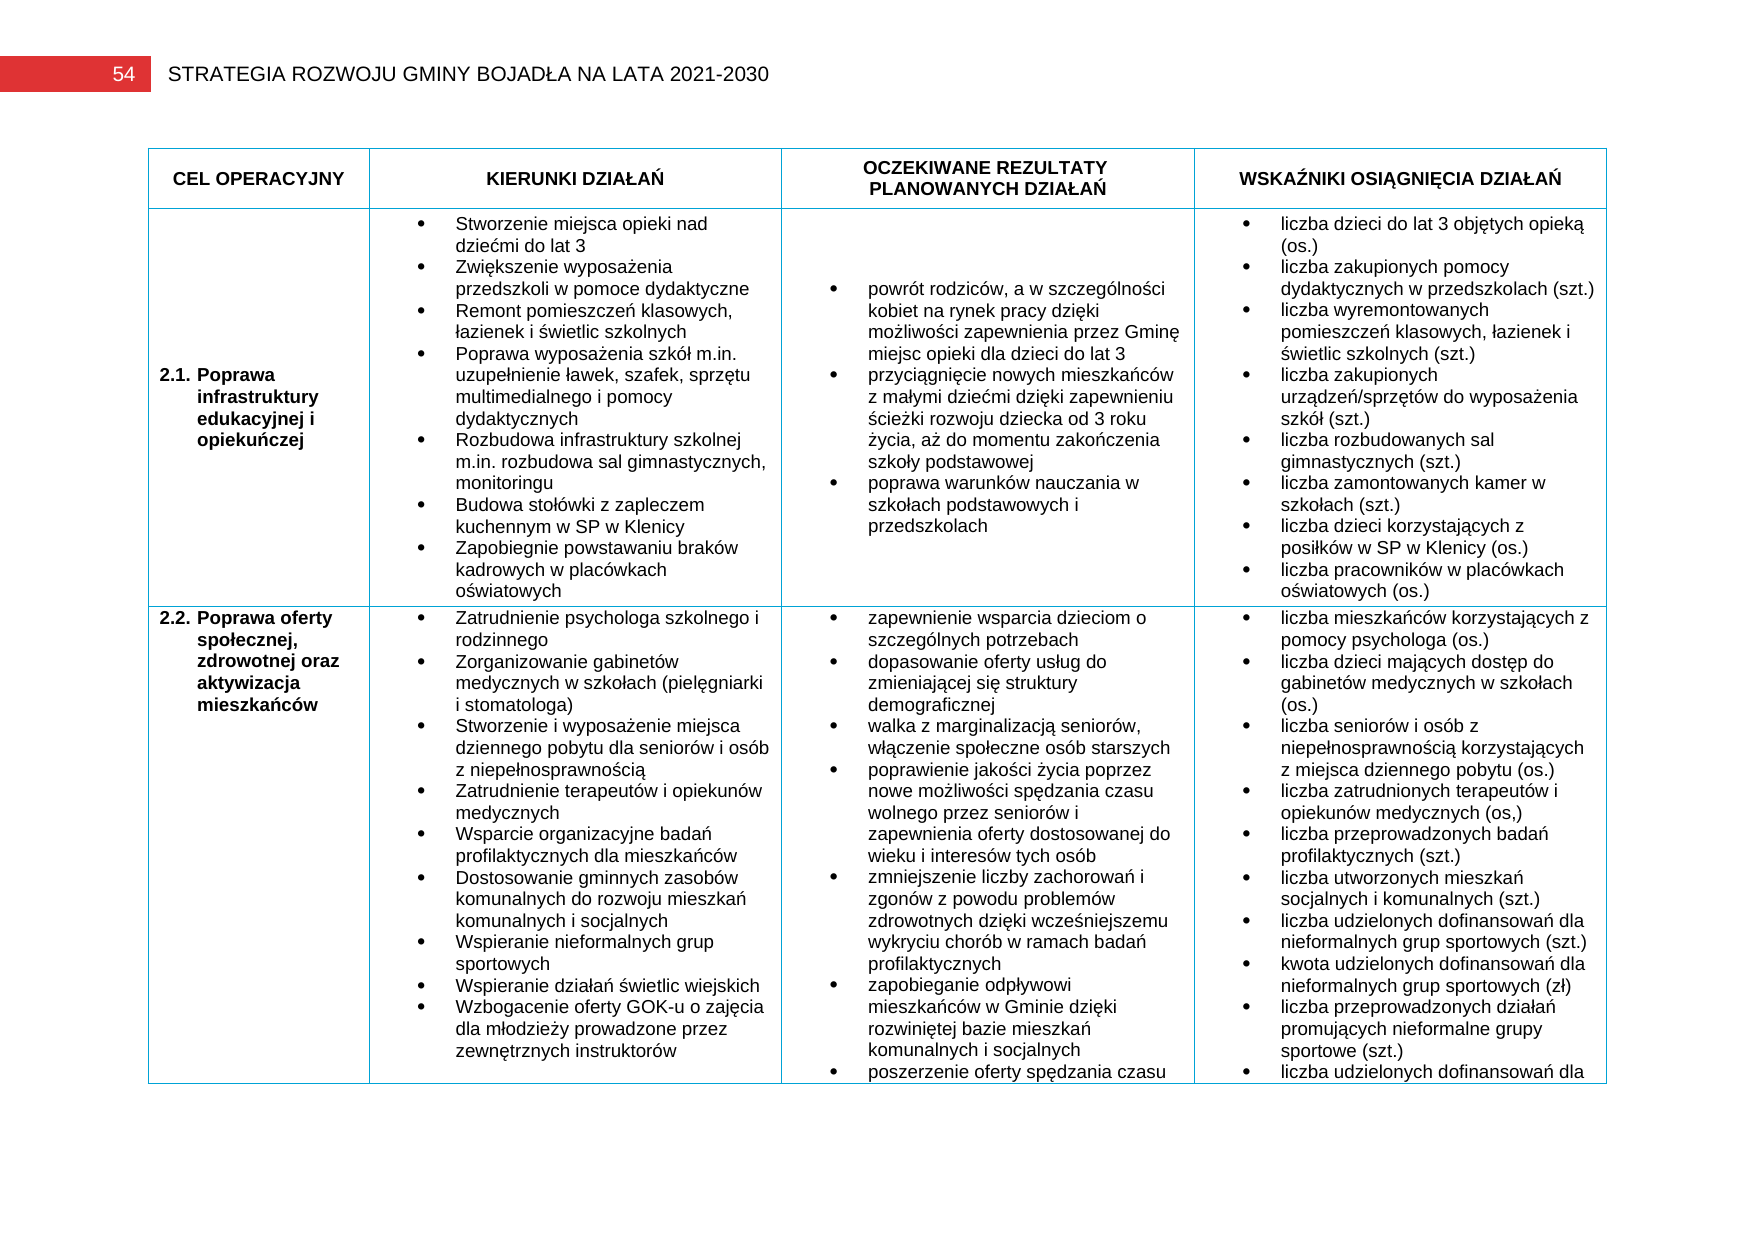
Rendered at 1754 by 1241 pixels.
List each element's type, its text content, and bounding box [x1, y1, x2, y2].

table_cell OCZEKIWANE REZULTATY PLANOWANYCH DZIAŁAŃ [782, 149, 1194, 207]
table_cell WSKAŹNIKI OSIĄGNIĘCIA DZIAŁAŃ [1195, 149, 1606, 207]
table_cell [370, 607, 781, 1083]
table_cell KIERUNKI DZIAŁAŃ [370, 149, 781, 207]
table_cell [149, 607, 369, 1083]
table_cell liczba dzieci do lat 3 objętych opieką (os.) liczba zakupionych pomocy dydaktycznych w przedszkolach (szt.) liczba wyremontowanych pomieszczeń klasowych, łazienek i świetlic szkolnych (szt.) liczba zakupionych urządzeń/sprzętów do wyposażenia szkół (szt.) liczba rozbudowanych sal gimnastycznych (szt.) liczba zamontowanych kamer w szkołach (szt.) liczba dzieci korzystających z posiłków w SP w Klenicy (os.) liczba pracowników w placówkach oświatowych (os.) [1195, 209, 1606, 606]
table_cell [782, 607, 1194, 1083]
table_cell powrót rodziców, a w szczególności kobiet na rynek pracy dzięki możliwości zapewnienia przez Gminę miejsc opieki dla dzieci do lat 3 przyciągnięcie nowych mieszkańców z małymi dziećmi dzięki zapewnieniu ścieżki rozwoju dziecka od 3 roku życia, aż do momentu zakończenia szkoły podstawowej poprawa warunków nauczania w szkołach podstawowych i przedszkolach [782, 209, 1194, 606]
table_cell Stworzenie miejsca opieki nad dziećmi do lat 3 Zwiększenie wyposażenia przedszkoli w pomoce dydaktyczne Remont pomieszczeń klasowych, łazienek i świetlic szkolnych Poprawa wyposażenia szkół m.in. uzupełnienie ławek, szafek, sprzętu multimedialnego i pomocy dydaktycznych Rozbudowa infrastruktury szkolnej m.in. rozbudowa sal gimnastycznych, monitoringu Budowa stołówki z zapleczem kuchennym w SP w Klenicy Zapobiegnie powstawaniu braków kadrowych w placówkach oświatowych [370, 209, 781, 606]
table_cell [1195, 607, 1606, 1083]
table_cell CEL OPERACYJNY [149, 149, 369, 207]
table_cell Poprawa infrastruktury edukacyjnej i opiekuńczej [149, 209, 369, 606]
